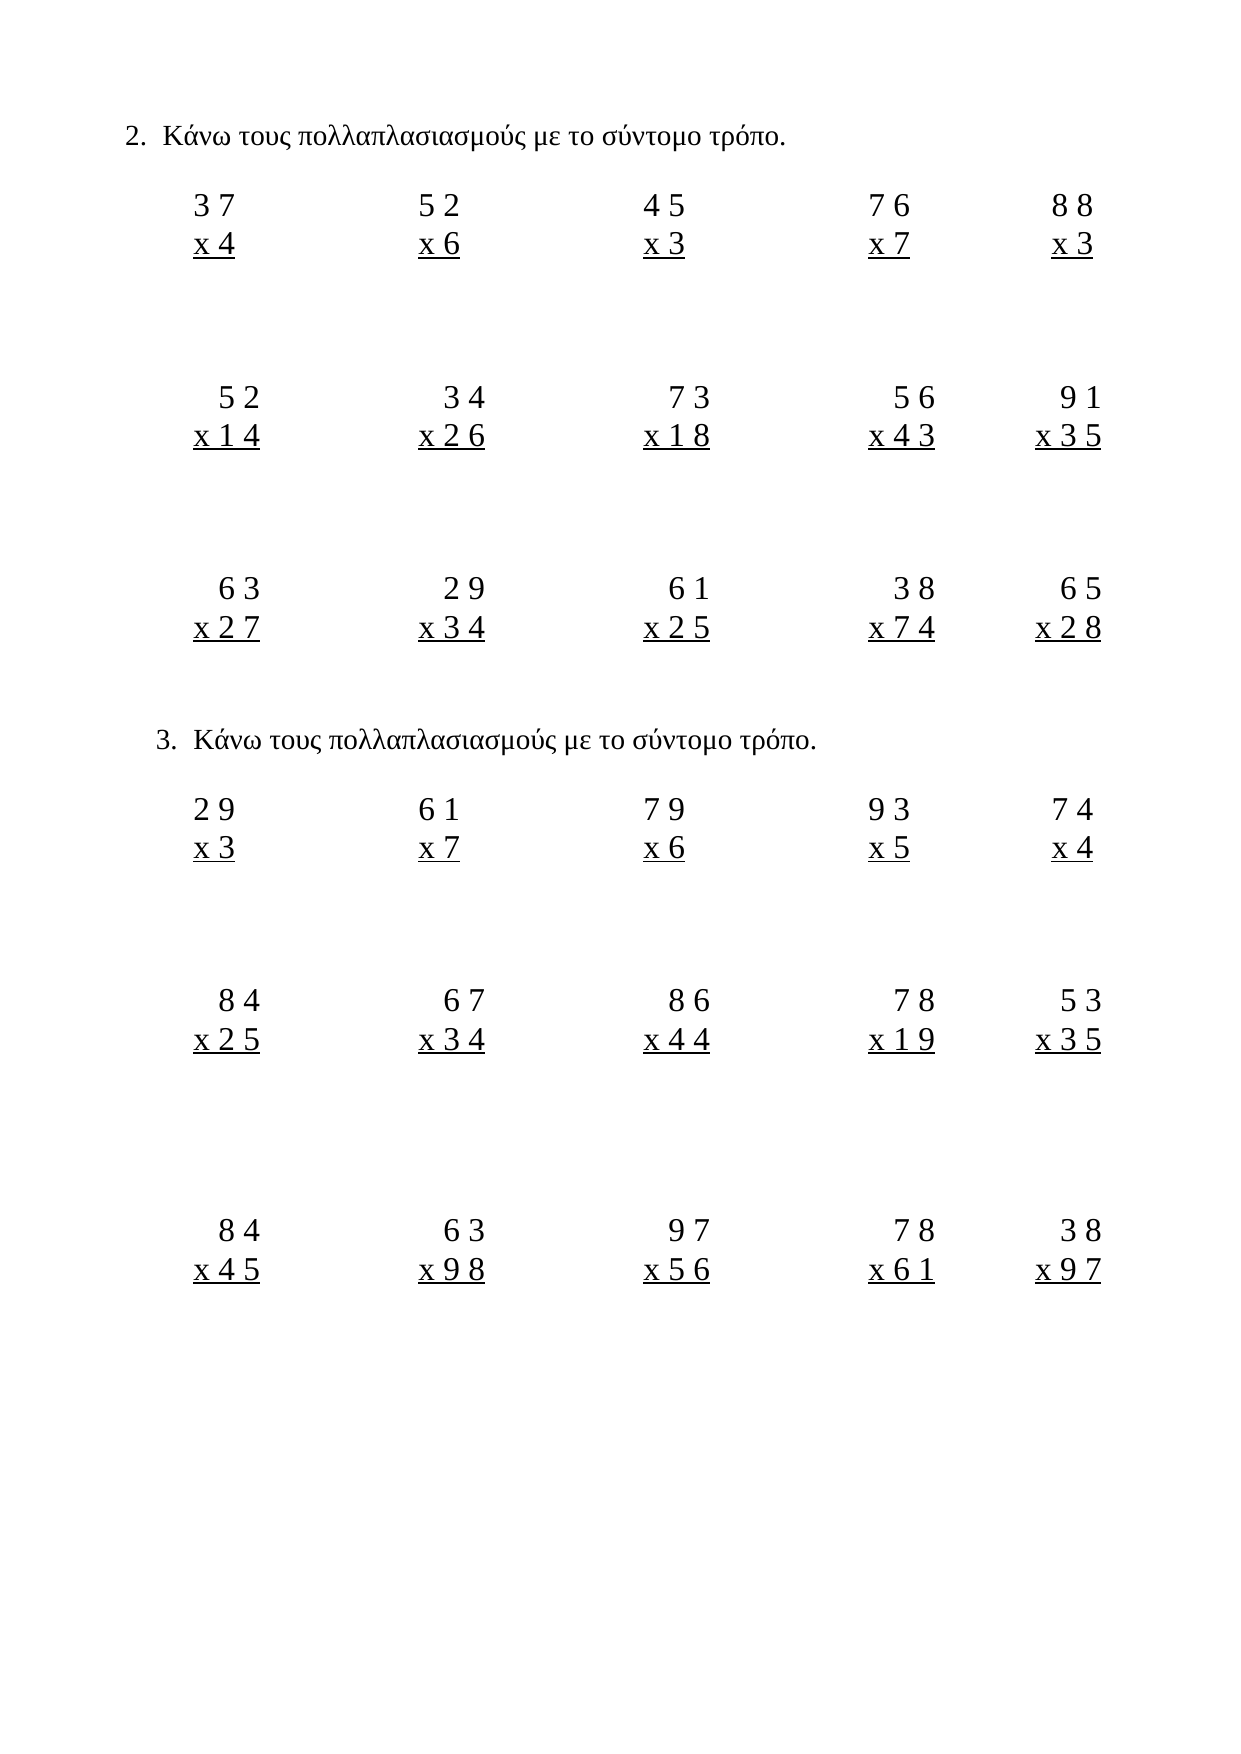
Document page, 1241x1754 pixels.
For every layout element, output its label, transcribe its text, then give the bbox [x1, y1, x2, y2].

list Κάνω τους πολλαπλασιασμούς με το σύντομο τρόπο. [125, 118, 1122, 152]
text x 2 5 x 3 4 x 4 4 x 1 9 x 3 5 [118, 1019, 1122, 1057]
text 8 4 6 7 8 6 7 8 5 3 [118, 981, 1122, 1019]
list 2 9 6 1 7 9 9 3 7 4 [193, 789, 1122, 827]
text 5 2 3 4 7 3 5 6 9 1 [118, 377, 1122, 415]
text x 2 7 x 3 4 x 2 5 x 7 4 x 2 8 [118, 607, 1122, 645]
list 3 7 5 2 4 5 7 6 8 8 [193, 185, 1122, 223]
list x 3 x 7 x 6 x 5 x 4 [193, 827, 1122, 866]
text x 1 4 x 2 6 x 1 8 x 4 3 x 3 5 [118, 415, 1122, 453]
text x 4 5 x 9 8 x 5 6 x 6 1 x 9 7 [118, 1249, 1122, 1287]
text 8 4 6 3 9 7 7 8 3 8 [118, 1211, 1122, 1249]
list Κάνω τους πολλαπλασιασμούς με το σύντομο τρόπο. [156, 722, 1122, 755]
text 6 3 2 9 6 1 3 8 6 5 [118, 568, 1122, 607]
list x 4 x 6 x 3 x 7 x 3 [193, 223, 1122, 262]
